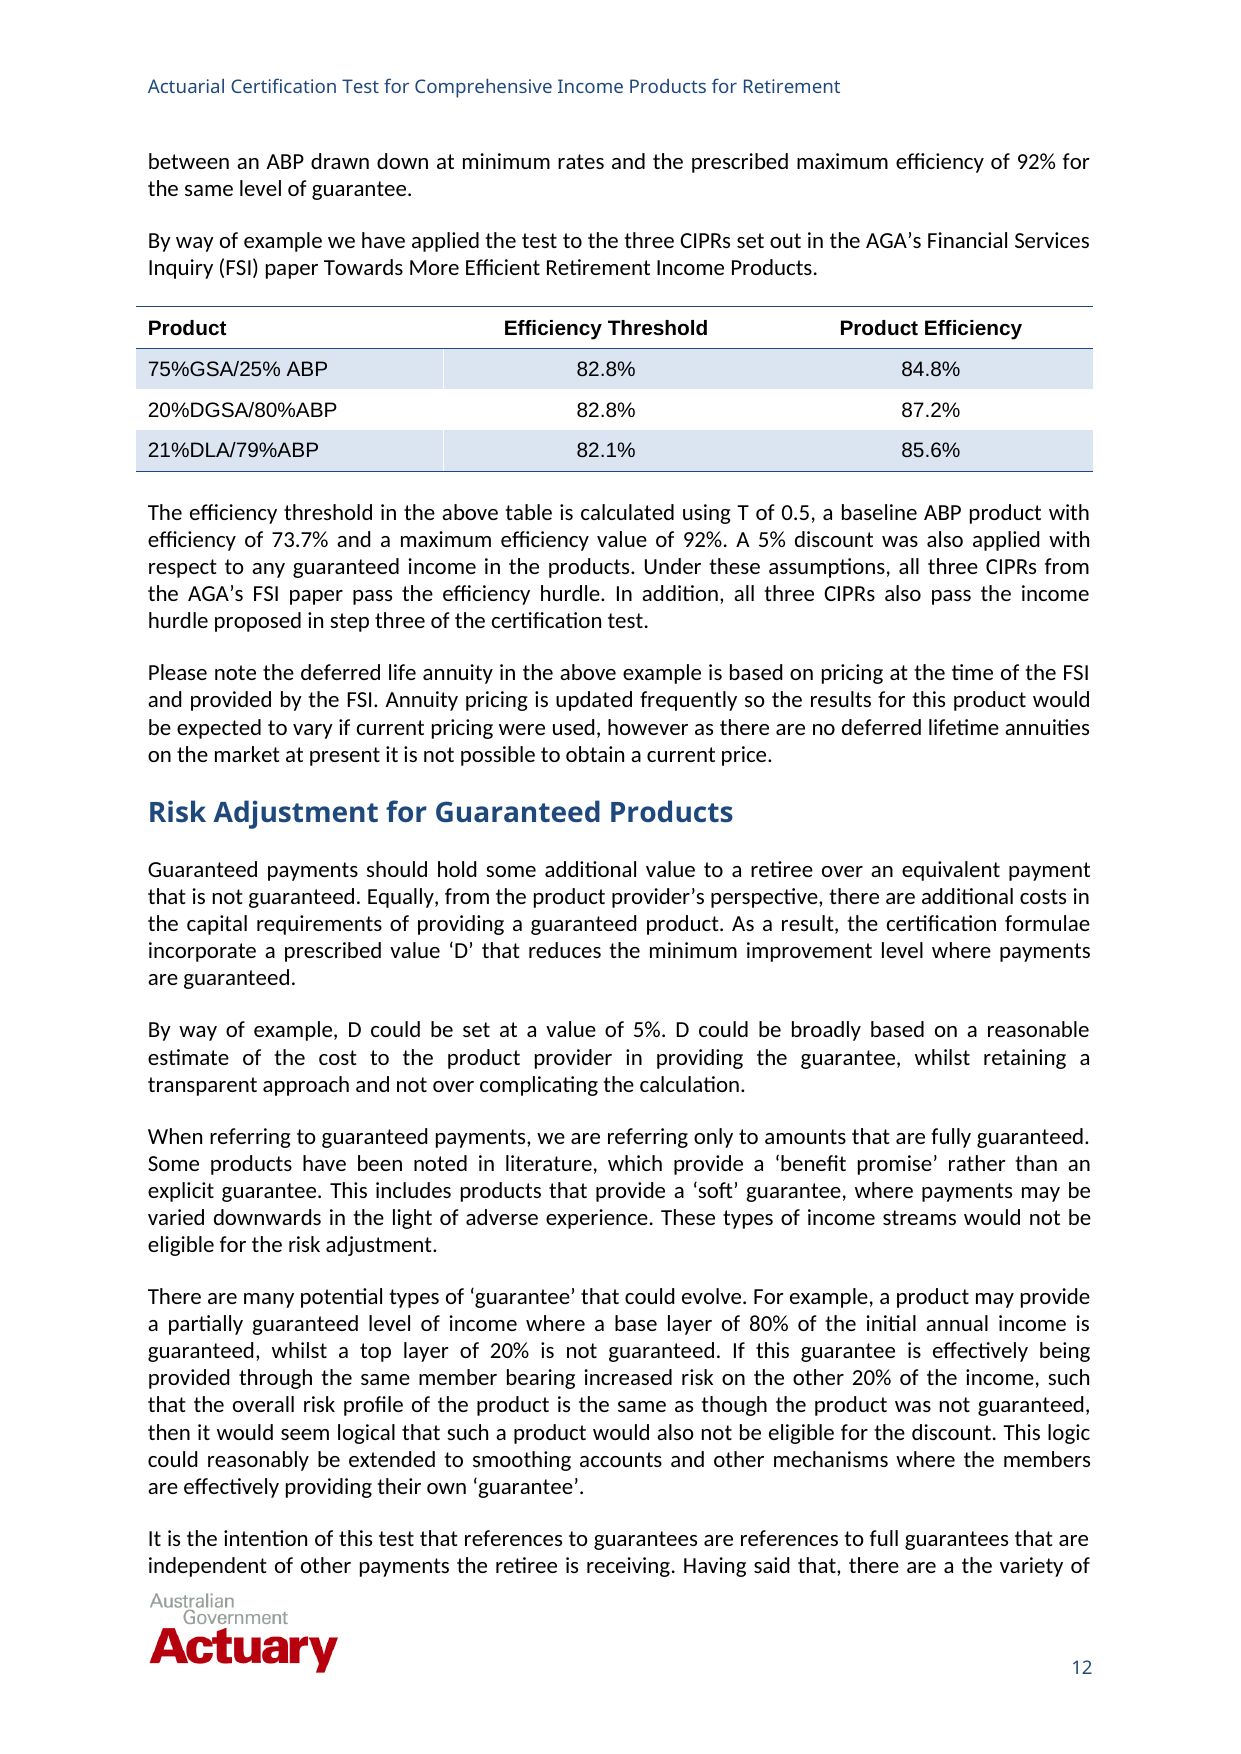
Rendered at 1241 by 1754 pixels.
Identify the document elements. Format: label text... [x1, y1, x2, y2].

text By way of example we have applied the test to the three CIPRs set out in the AGA’s Financial Services Inquiry (FSI) paper Towards More Efficient Retirement Income Products. [148, 227, 1092, 281]
table_cell 87.2% [768, 389, 1093, 430]
picture [147, 1590, 340, 1675]
table_header Efficiency Threshold [444, 307, 768, 348]
text The efficiency threshold in the above table is calculated using T of 0.5, a baseline ABP product with efficiency of 73.7% and a maximum efficiency value of 92%. A 5% discount was also applied with respect to any guaranteed income in the products. Under these assumptions, all three CIPRs from the AGA’s FSI paper pass the efficiency hurdle. In addition, all three CIPRs also pass the income hurdle proposed in step three of the certification test. [148, 499, 1092, 634]
text There are many potential types of ‘guarantee’ that could evolve. For example, a product may provide a partially guaranteed level of income where a base layer of 80% of the initial annual income is guaranteed, whilst a top layer of 20% is not guaranteed. If this guarantee is effectively being provided through the same member bearing increased risk on the other 20% of the income, such that the overall risk profile of the product is the same as though the product was not guaranteed, then it would seem logical that such a product would also not be eligible for the discount. This logic could reasonably be extended to smoothing accounts and other mechanisms where the members are effectively providing their own ‘guarantee’. [148, 1283, 1092, 1499]
table_header Product Efficiency [768, 307, 1093, 348]
subtitle Risk Adjustment for Guaranteed Products [148, 792, 1092, 831]
table_cell 85.6% [768, 430, 1093, 471]
table_cell 82.8% [444, 389, 768, 430]
table_cell 84.8% [768, 349, 1093, 389]
table_cell 20%DGSA/80%ABP [136, 389, 443, 430]
text When referring to guaranteed payments, we are referring only to amounts that are fully guaranteed. Some products have been noted in literature, which provide a ‘benefit promise’ rather than an explicit guarantee. This includes products that provide a ‘soft’ guarantee, where payments may be varied downwards in the light of adverse experience. These types of income streams would not be eligible for the risk adjustment. [148, 1122, 1092, 1258]
table_header Product [136, 307, 443, 348]
text Guaranteed payments should hold some additional value to a retiree over an equivalent payment that is not guaranteed. Equally, from the product provider’s perspective, there are additional costs in the capital requirements of providing a guaranteed product. As a result, the certification formulae incorporate a prescribed value ‘D’ that reduces the minimum improvement level where payments are guaranteed. [148, 856, 1092, 991]
text By way of example, D could be set at a value of 5%. D could be broadly based on a reasonable estimate of the cost to the product provider in providing the guarantee, whilst retaining a transparent approach and not over complicating the calculation. [148, 1016, 1092, 1097]
table_cell 75%GSA/25% ABP [136, 349, 443, 389]
table_cell 21%DLA/79%ABP [136, 430, 443, 471]
table_cell 82.1% [444, 430, 768, 471]
text Please note the deferred life annuity in the above example is based on pricing at the time of the FSI and provided by the FSI. Annuity pricing is updated frequently so the results for this product would be expected to vary if current pricing were used, however as there are no deferred lifetime annuities on the market at present it is not possible to obtain a current price. [148, 659, 1092, 767]
table_cell 82.8% [444, 349, 768, 389]
